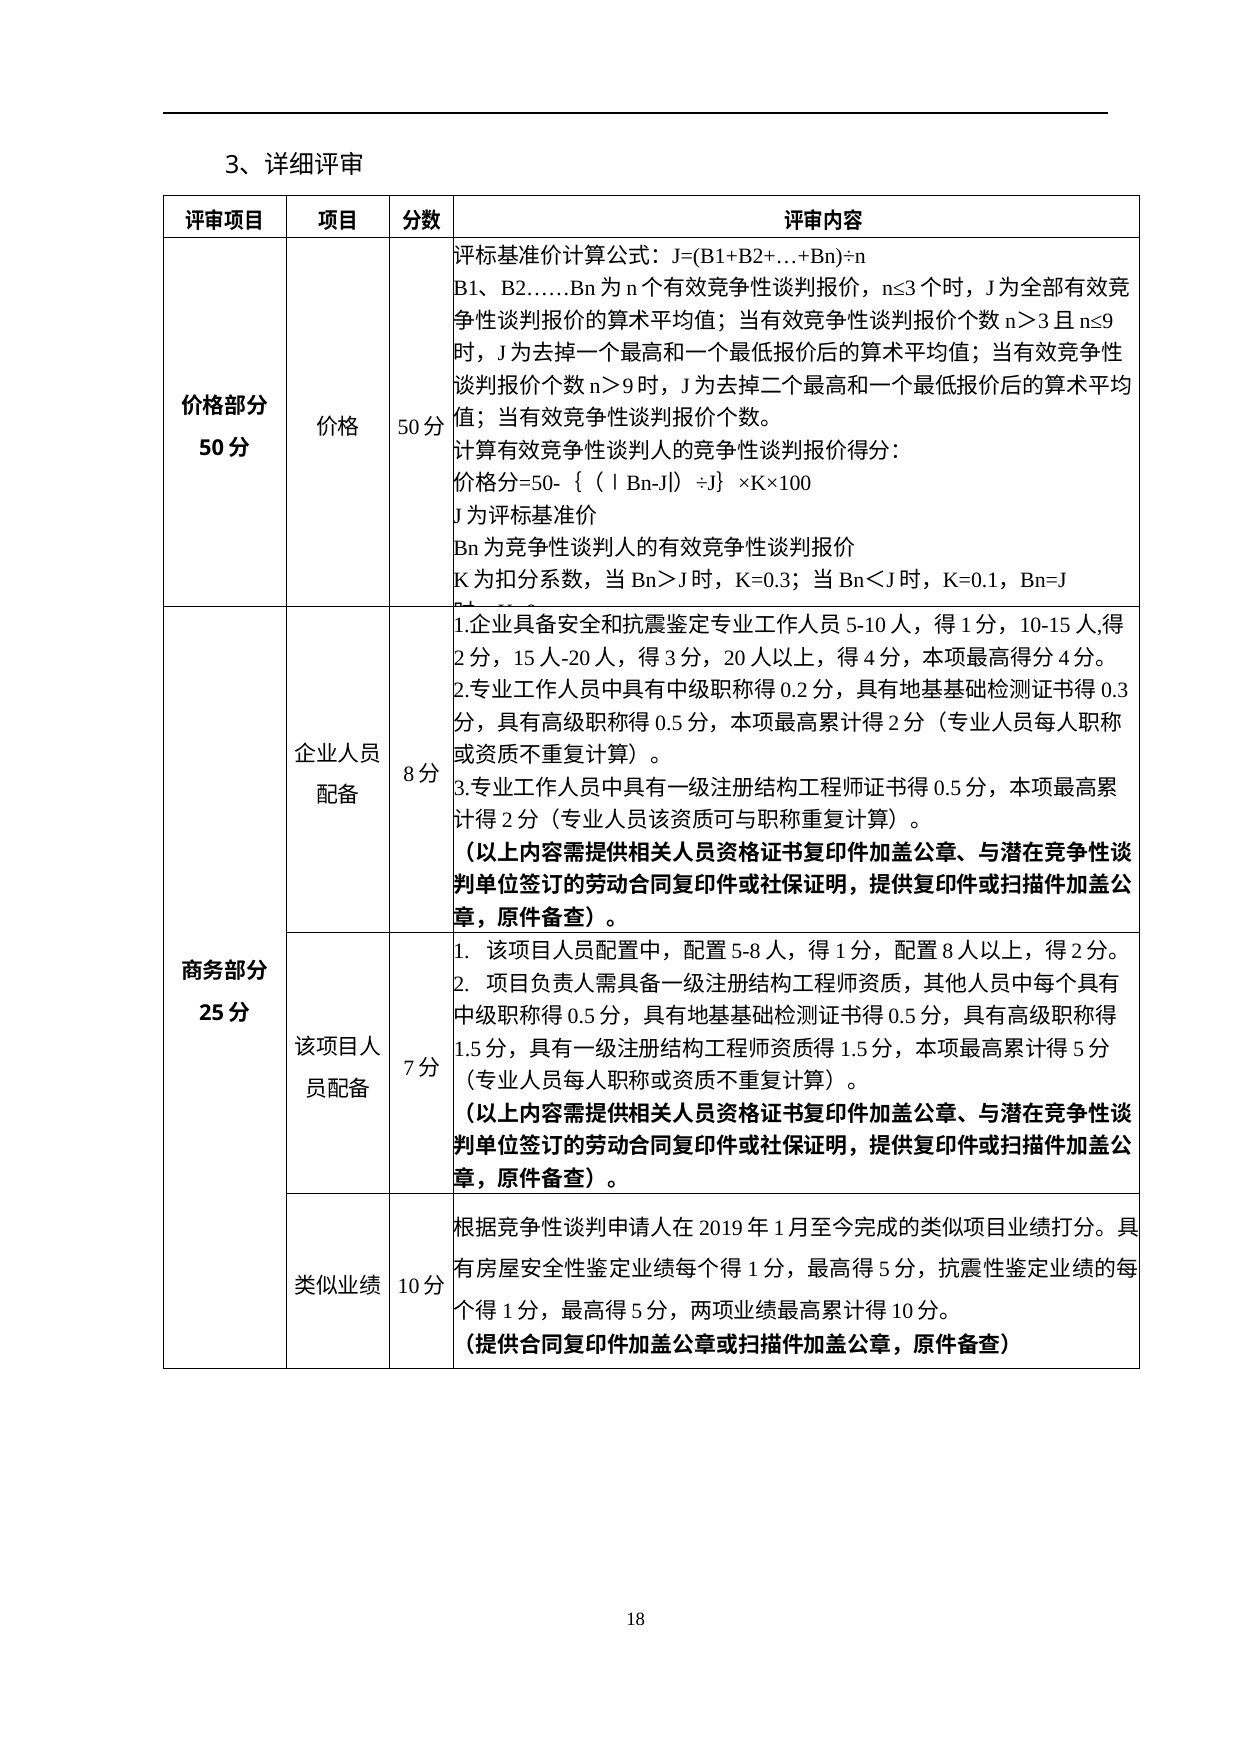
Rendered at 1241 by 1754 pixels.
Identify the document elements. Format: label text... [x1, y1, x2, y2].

table_cell 商务部分 25分 [164, 607, 286, 1367]
table_header 项目 [287, 196, 389, 237]
text 3、详细评审 [162, 130, 1108, 195]
table_cell 该项目人员配备 [287, 933, 389, 1193]
table_cell 企业人员 配备 [287, 607, 389, 932]
table_cell 10分 [390, 1194, 453, 1367]
table_header 分数 [390, 196, 453, 237]
table_cell 价格部分 50分 [164, 238, 286, 606]
table_cell 该项目人员配置中，配置5-8人，得1分，配置8人以上，得2分。 项目负责人需具备一级注册结构工程师资质，其他人员中每个具有中级职称得0.5分，具有地基基础检测证书得0.5分，具有高级职称得1.5分，具有一级注册结构工程师资质得1.5分，本项最高累计得5分（专业人员每人职称或资质不重复计算）。 （以上内容需提供相关人员资格证书复印件加盖公章、与潜在竞争性谈判单位签订的劳动合同复印件或社保证明，提供复印件或扫描件加盖公章，原件备查）。 [454, 933, 1139, 1193]
table_cell 根据竞争性谈判申请人在2019年1月至今完成的类似项目业绩打分。具有房屋安全性鉴定业绩每个得1分，最高得5分，抗震性鉴定业绩的每个得1分，最高得5分，两项业绩最高累计得10分。 （提供合同复印件加盖公章或扫描件加盖公章，原件备查） [454, 1194, 1139, 1367]
table_cell 8分 [390, 607, 453, 932]
table_cell 评标基准价计算公式：J=(B1+B2+…+Bn)÷n B1、B2……Bn为n个有效竞争性谈判报价，n≤3个时，J为全部有效竞争性谈判报价的算术平均值；当有效竞争性谈判报价个数n＞3且n≤9时，J为去掉一个最高和一个最低报价后的算术平均值；当有效竞争性谈判报价个数n＞9时，J为去掉二个最高和一个最低报价后的算术平均值；当有效竞争性谈判报价个数。 计算有效竞争性谈判人的竞争性谈判报价得分： 价格分=50-｛（∣Bn-J∣）÷J｝×K×100 J为评标基准价 Bn为竞争性谈判人的有效竞争性谈判报价 K为扣分系数，当Bn＞J时，K=0.3；当Bn＜J时，K=0.1，Bn=J时，K=0。 [454, 238, 1139, 606]
table_header 评审项目 [164, 196, 286, 237]
table_header 评审内容 [454, 196, 1139, 237]
table_cell 7分 [390, 933, 453, 1193]
table_cell 类似业绩 [287, 1194, 389, 1367]
table_cell 价格 [287, 238, 389, 606]
table_cell 50分 [390, 238, 453, 606]
table_cell 1.企业具备安全和抗震鉴定专业工作人员5-10人，得1分，10-15人,得2分，15人-20人，得3分，20人以上，得4分，本项最高得分4分。 2.专业工作人员中具有中级职称得0.2分，具有地基基础检测证书得0.3分，具有高级职称得0.5分，本项最高累计得2分（专业人员每人职称或资质不重复计算）。 3.专业工作人员中具有一级注册结构工程师证书得0.5分，本项最高累计得2分（专业人员该资质可与职称重复计算）。 （以上内容需提供相关人员资格证书复印件加盖公章、与潜在竞争性谈判单位签订的劳动合同复印件或社保证明，提供复印件或扫描件加盖公章，原件备查）。 [454, 607, 1139, 932]
